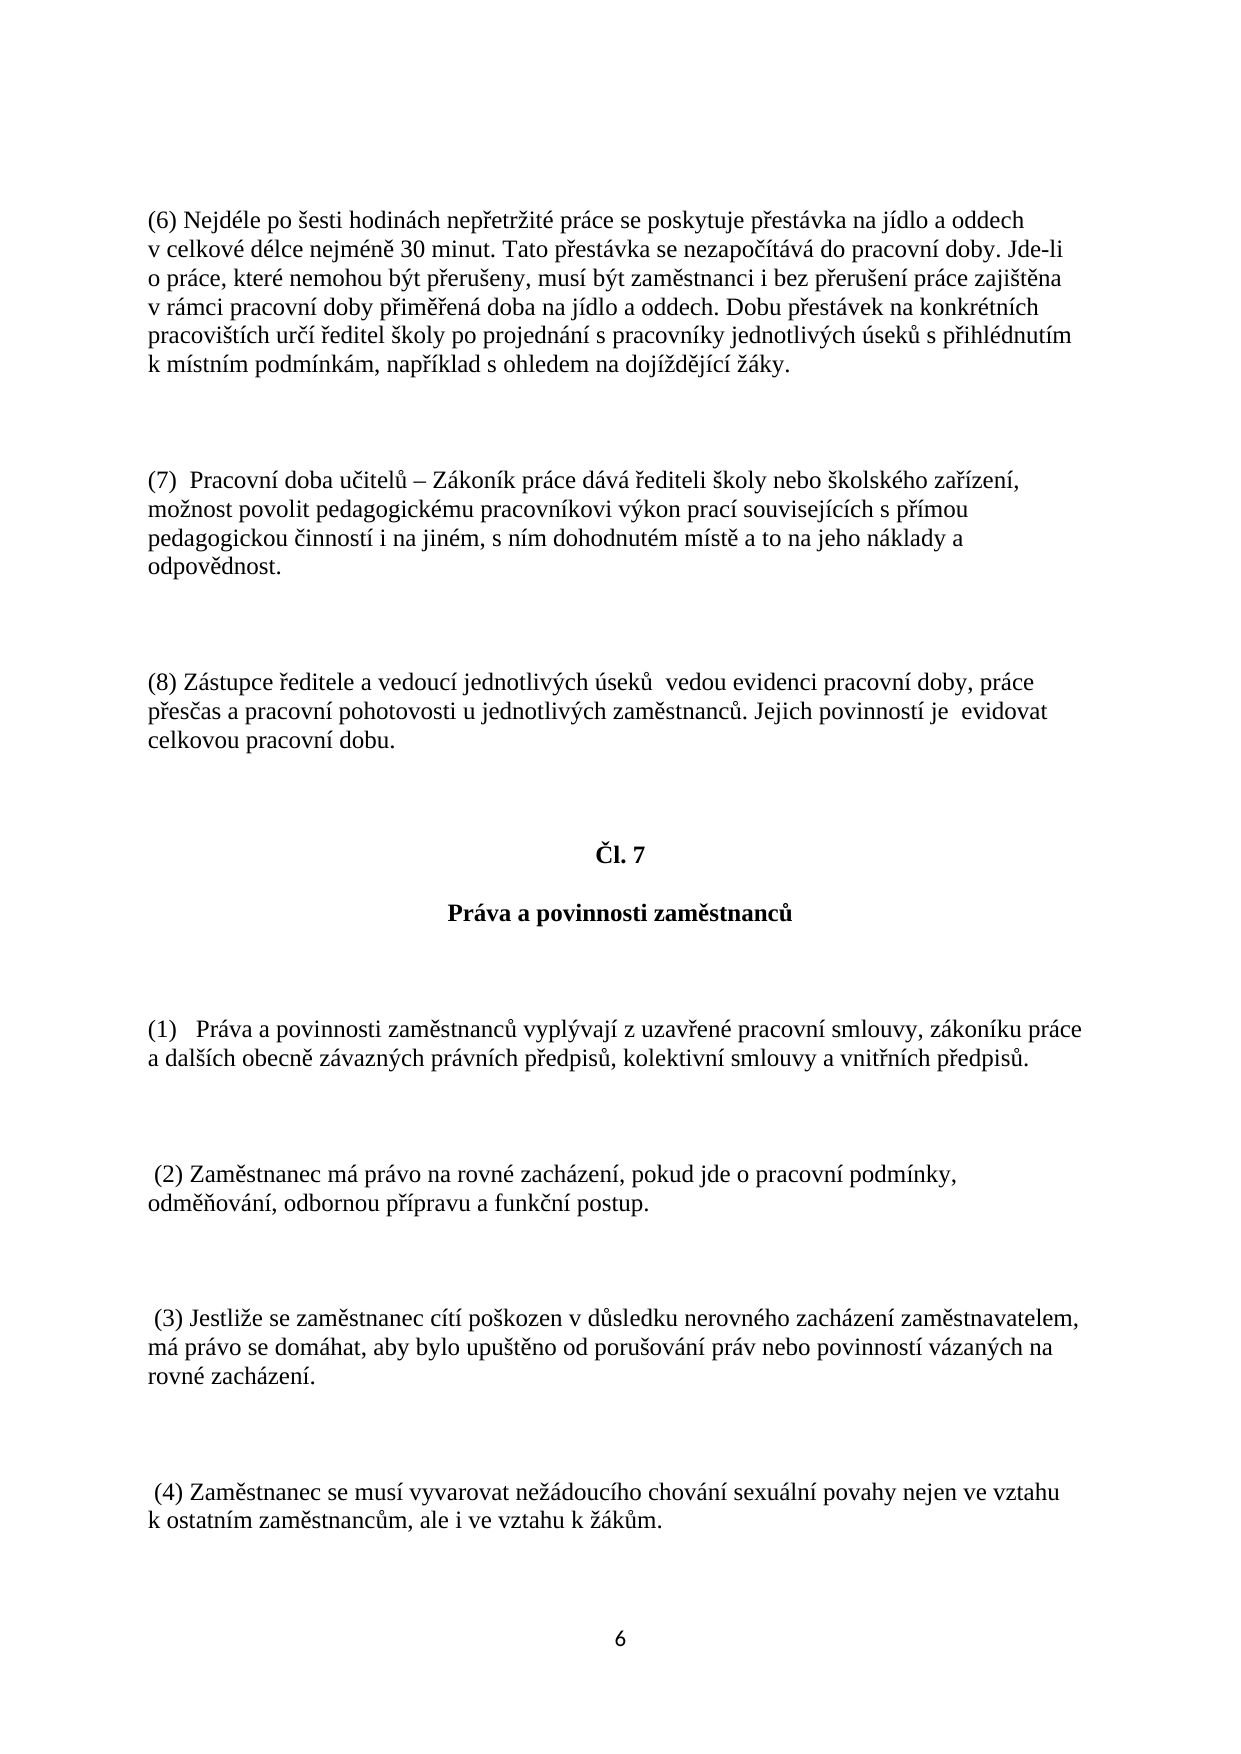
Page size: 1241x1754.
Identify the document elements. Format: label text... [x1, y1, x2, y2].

text Práva a povinnosti zaměstnanců [148, 898, 1093, 927]
text (7) Pracovní doba učitelů – Zákoník práce dává řediteli školy nebo školského zařízení, možnost povolit pedagogickému pracovníkovi výkon prací souvisejících s přímou pedagogickou činností i na jiném, s ním dohodnutém místě a to na jeho náklady a odpovědnost. [148, 465, 1093, 580]
text (2) Zaměstnanec má právo na rovné zacházení, pokud jde o pracovní podmínky, odměňování, odbornou přípravu a funkční postup. [148, 1159, 1093, 1216]
text (6) Nejdéle po šesti hodinách nepřetržité práce se poskytuje přestávka na jídlo a oddech v celkové délce nejméně 30 minut. Tato přestávka se nezapočítává do pracovní doby. Jde-li o práce, které nemohou být přerušeny, musí být zaměstnanci i bez přerušení práce zajištěna v rámci pracovní doby přiměřená doba na jídlo a oddech. Dobu přestávek na konkrétních pracovištích určí ředitel školy po projednání s pracovníky jednotlivých úseků s přihlédnutím k místním podmínkám, například s ohledem na dojíždějící žáky. [148, 206, 1093, 378]
text (4) Zaměstnanec se musí vyvarovat nežádoucího chování sexuální povahy nejen ve vztahu k ostatním zaměstnancům, ale i ve vztahu k žákům. [148, 1477, 1093, 1534]
text (8) Zástupce ředitele a vedoucí jednotlivých úseků vedou evidenci pracovní doby, práce přesčas a pracovní pohotovosti u jednotlivých zaměstnanců. Jejich povinností je evidovat celkovou pracovní dobu. [148, 667, 1093, 753]
text (1) Práva a povinnosti zaměstnanců vyplývají z uzavřené pracovní smlouvy, zákoníku práce a dalších obecně závazných právních předpisů, kolektivní smlouvy a vnitřních předpisů. [148, 1014, 1093, 1072]
text Čl. 7 [148, 841, 1093, 869]
text (3) Jestliže se zaměstnanec cítí poškozen v důsledku nerovného zacházení zaměstnavatelem, má právo se domáhat, aby bylo upuštěno od porušování práv nebo povinností vázaných na rovné zacházení. [148, 1303, 1093, 1390]
